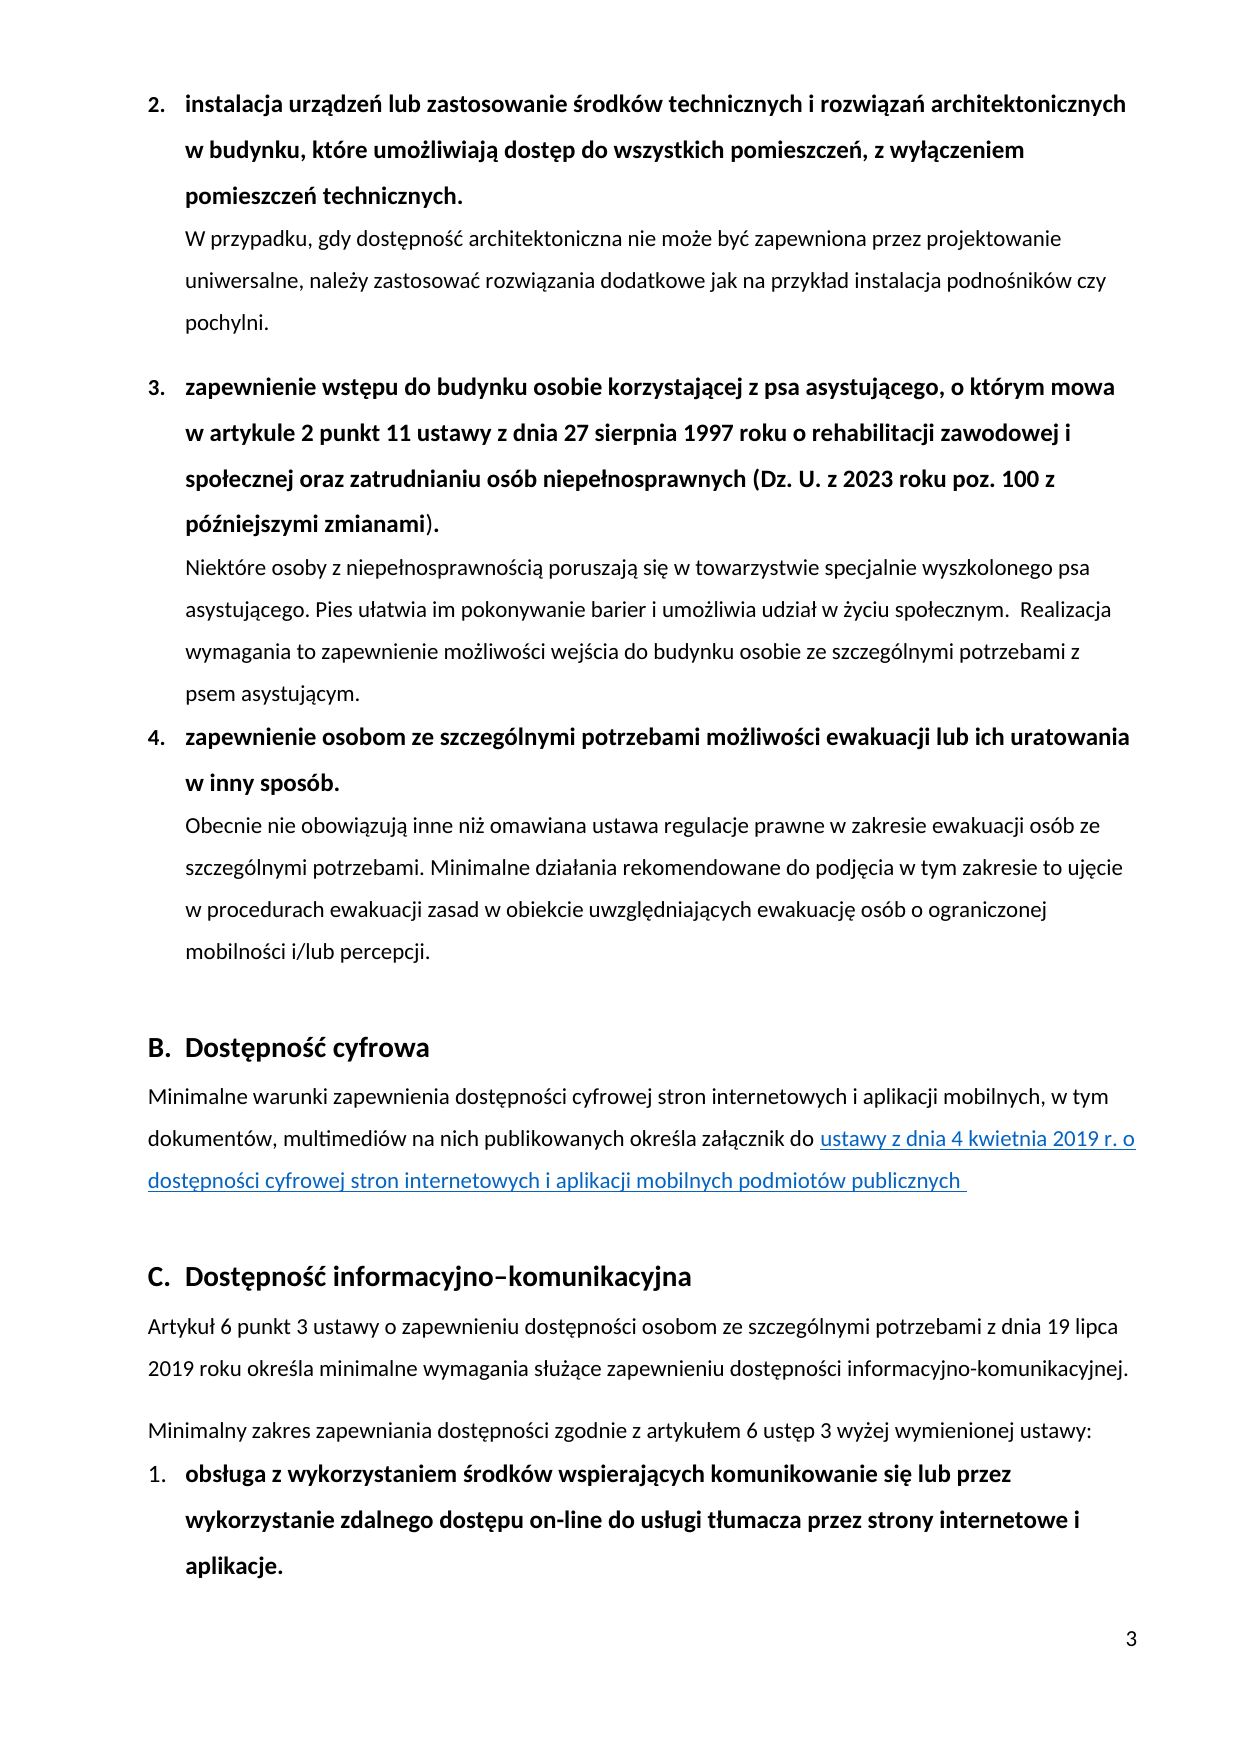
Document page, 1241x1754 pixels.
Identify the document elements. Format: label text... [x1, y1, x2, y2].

subtitle Dostępność informacyjno–komunikacyjna [148, 1258, 1137, 1294]
list zapewnienie osobom ze szczególnymi potrzebami możliwości ewakuacji lub ich uratowania w inny sposób. Obecnie nie obowiązują inne niż omawiana ustawa regulacje prawne w zakresie ewakuacji osób ze szczególnymi potrzebami. Minimalne działania rekomendowane do podjęcia w tym zakresie to ujęcie w procedurach ewakuacji zasad w obiekcie uwzględniających ewakuację osób o ograniczonej mobilności i/lub percepcji. [148, 721, 1137, 965]
text Minimalne warunki zapewnienia dostępności cyfrowej stron internetowych i aplikacji mobilnych, w tym dokumentów, multimediów na nich publikowanych określa załącznik do ustawy z dnia 4 kwietnia 2019 r. o dostępności cyfrowej stron internetowych i aplikacji mobilnych podmiotów publicznych [148, 1082, 1137, 1194]
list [148, 1459, 1137, 1581]
text Minimalny zakres zapewniania dostępności zgodnie z artykułem 6 ustęp 3 wyżej wymienionej ustawy: [148, 1417, 1137, 1445]
text Artykuł 6 punkt 3 ustawy o zapewnieniu dostępności osobom ze szczególnymi potrzebami z dnia 19 lipca 2019 roku określa minimalne wymagania służące zapewnieniu dostępności informacyjno-komunikacyjnej. [148, 1312, 1137, 1382]
list instalacja urządzeń lub zastosowanie środków technicznych i rozwiązań architektonicznych w budynku, które umożliwiają dostęp do wszystkich pomieszczeń, z wyłączeniem pomieszczeń technicznych. W przypadku, gdy dostępność architektoniczna nie może być zapewniona przez projektowanie uniwersalne, należy zastosować rozwiązania dodatkowe jak na przykład instalacja podnośników czy pochylni. [148, 89, 1137, 337]
subtitle Dostępność cyfrowa [148, 1029, 1137, 1065]
list zapewnienie wstępu do budynku osobie korzystającej z psa asystującego, o którym mowa w artykule 2 punkt 11 ustawy z dnia 27 sierpnia 1997 roku o rehabilitacji zawodowej i społecznej oraz zatrudnianiu osób niepełnosprawnych (Dz. U. z 2023 roku poz. 100 z późniejszymi zmianami). Niektóre osoby z niepełnosprawnością poruszają się w towarzystwie specjalnie wyszkolonego psa asystującego. Pies ułatwia im pokonywanie barier i umożliwia udział w życiu społecznym. Realizacja wymagania to zapewnienie możliwości wejścia do budynku osobie ze szczególnymi potrzebami z psem asystującym. [148, 371, 1137, 707]
